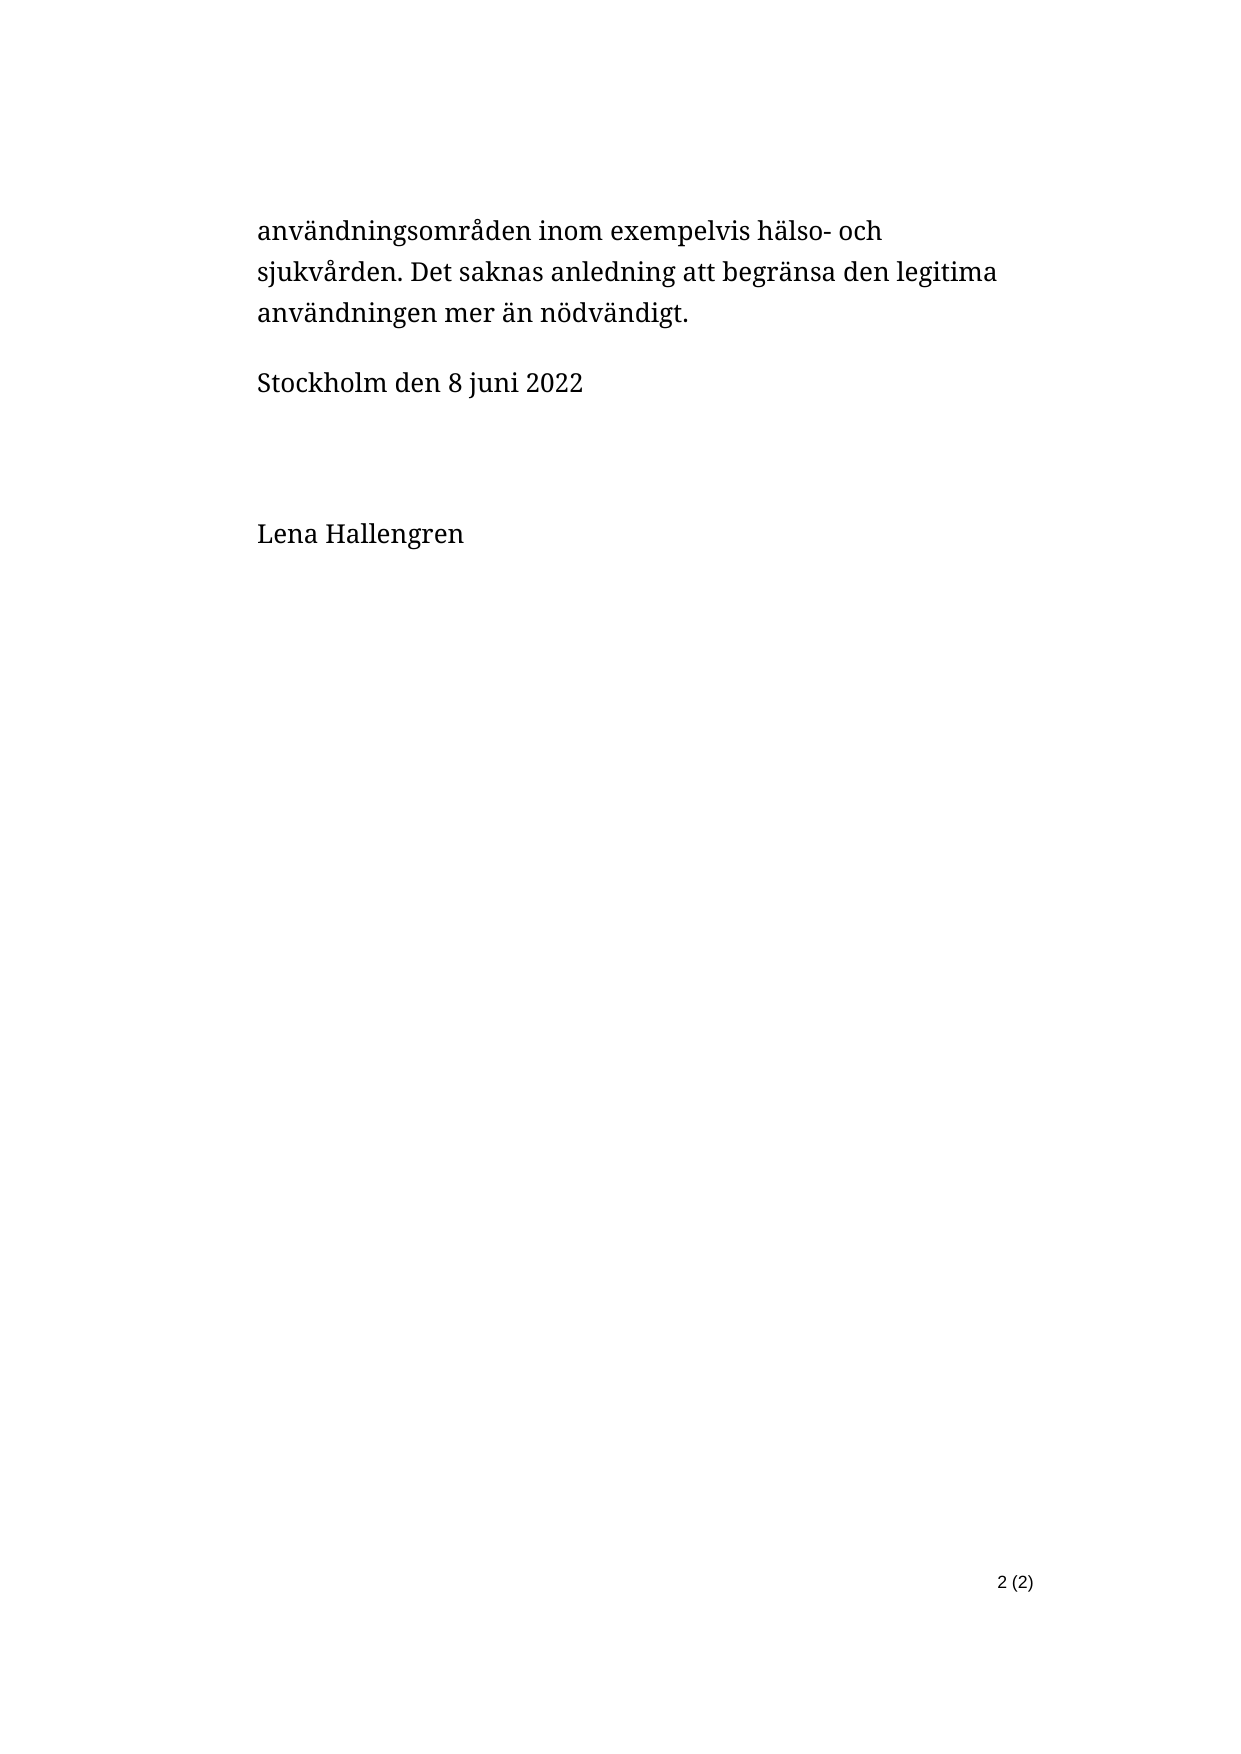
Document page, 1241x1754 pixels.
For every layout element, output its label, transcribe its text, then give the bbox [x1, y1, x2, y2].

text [257, 213, 1033, 330]
text Stockholm den [257, 364, 1033, 400]
text Lena Hallengren [257, 516, 1033, 551]
